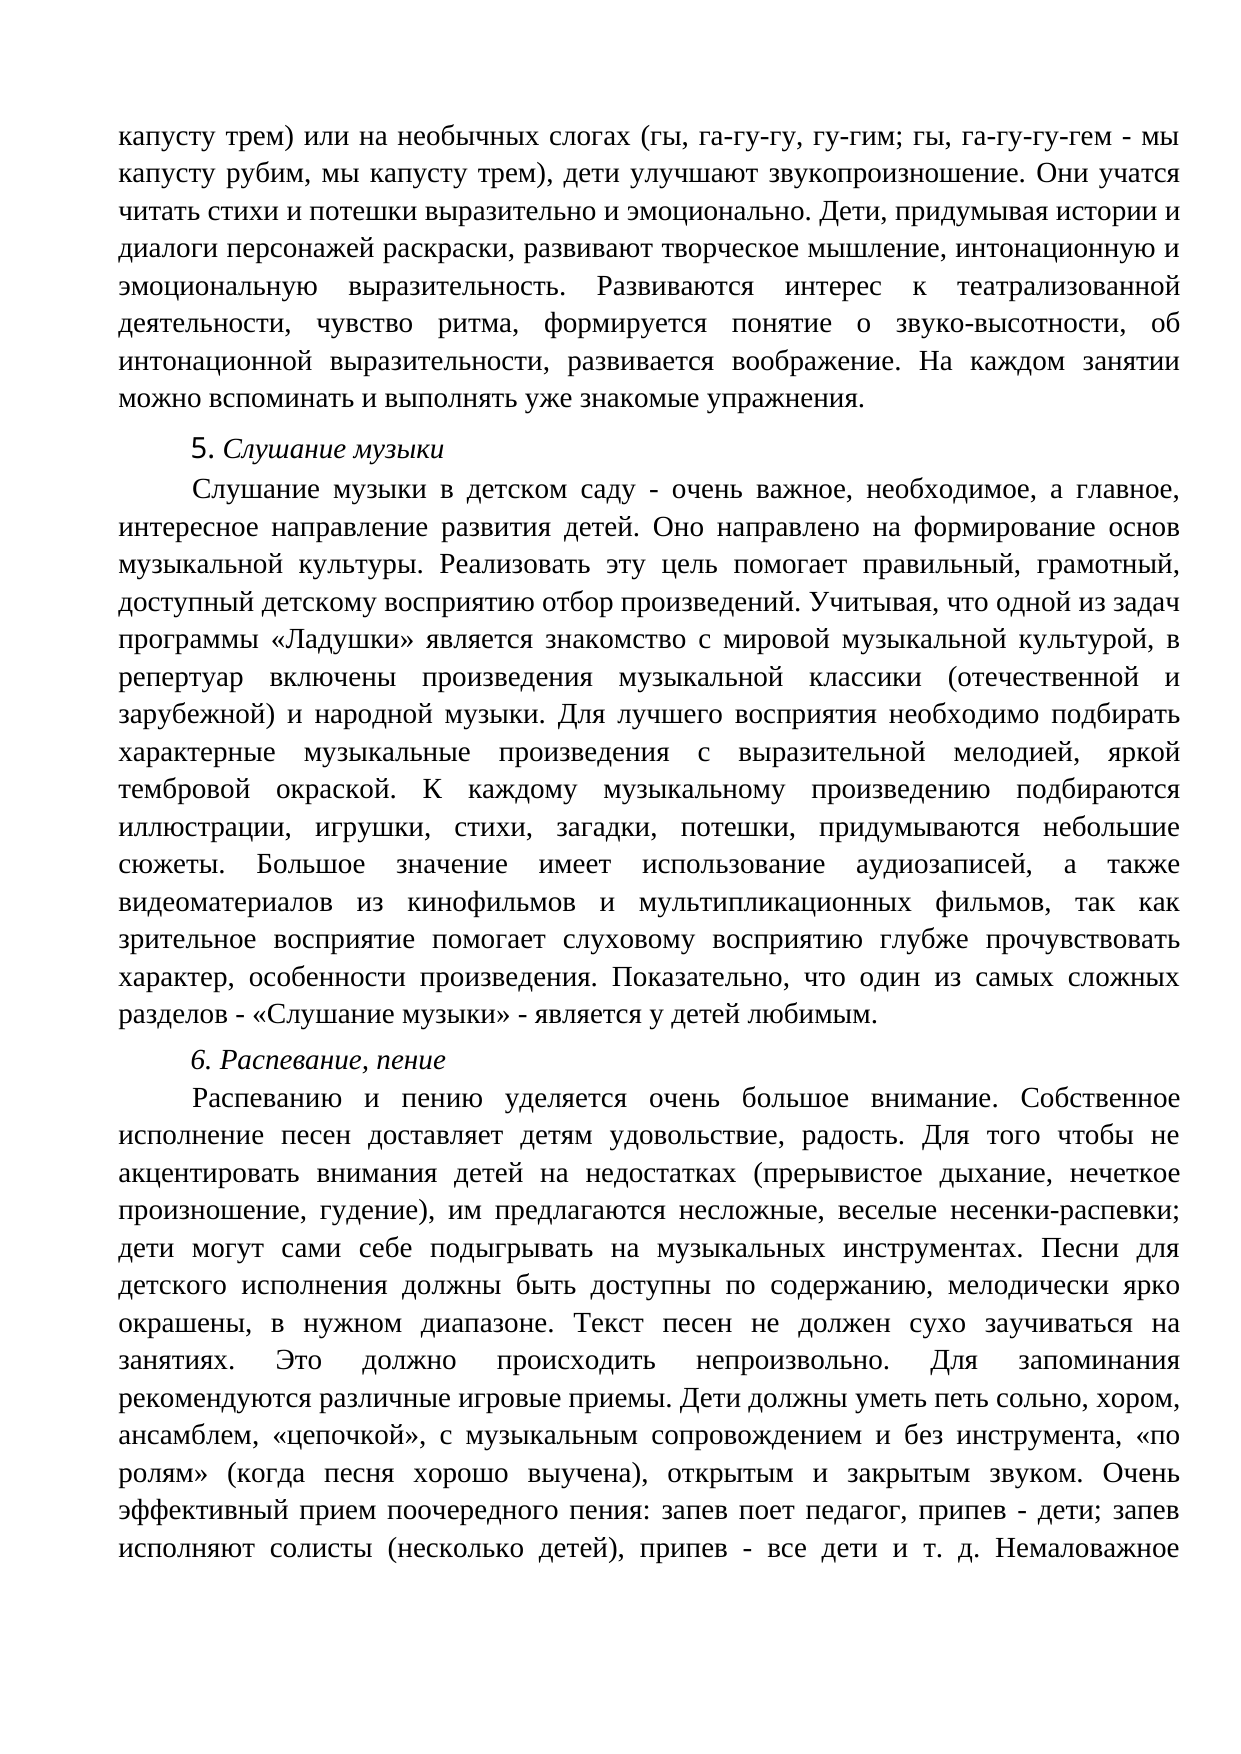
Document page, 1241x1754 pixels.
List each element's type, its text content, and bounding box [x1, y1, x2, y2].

subtitle 6. Распевание, пение [190, 1042, 947, 1076]
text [118, 118, 1181, 414]
text Слушание музыки в детском саду - очень важное, необходимое, а главное, интересное направление развития детей. Оно направлено на формирование основ музыкальной культуры. Реализовать эту цель помогает правильный, грамотный, доступный детскому восприятию отбор произведений. Учитывая, что одной из задач программы «Ладушки» является знакомство с мировой музыкальной культурой, в репертуар включены произведения музыкальной классики (отечественной и зарубежной) и народной музыки. Для лучшего восприятия необходимо подбирать характерные музыкальные произведения с выразительной мелодией, яркой тембровой окраской. К каждому музыкальному произведению подбираются иллюстрации, игрушки, стихи, загадки, потешки, придумываются небольшие сюжеты. Большое значение имеет использование аудиозаписей, а также видеоматериалов из кинофильмов и мультипликационных фильмов, так как зрительное восприятие помогает слуховому восприятию глубже прочувствовать характер, особенности произведения. Показательно, что один из самых сложных разделов - «Слушание музыки» - является у детей любимым. [118, 471, 1181, 1030]
subtitle 5. Слушание музыки [190, 427, 947, 467]
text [118, 1080, 1181, 1563]
